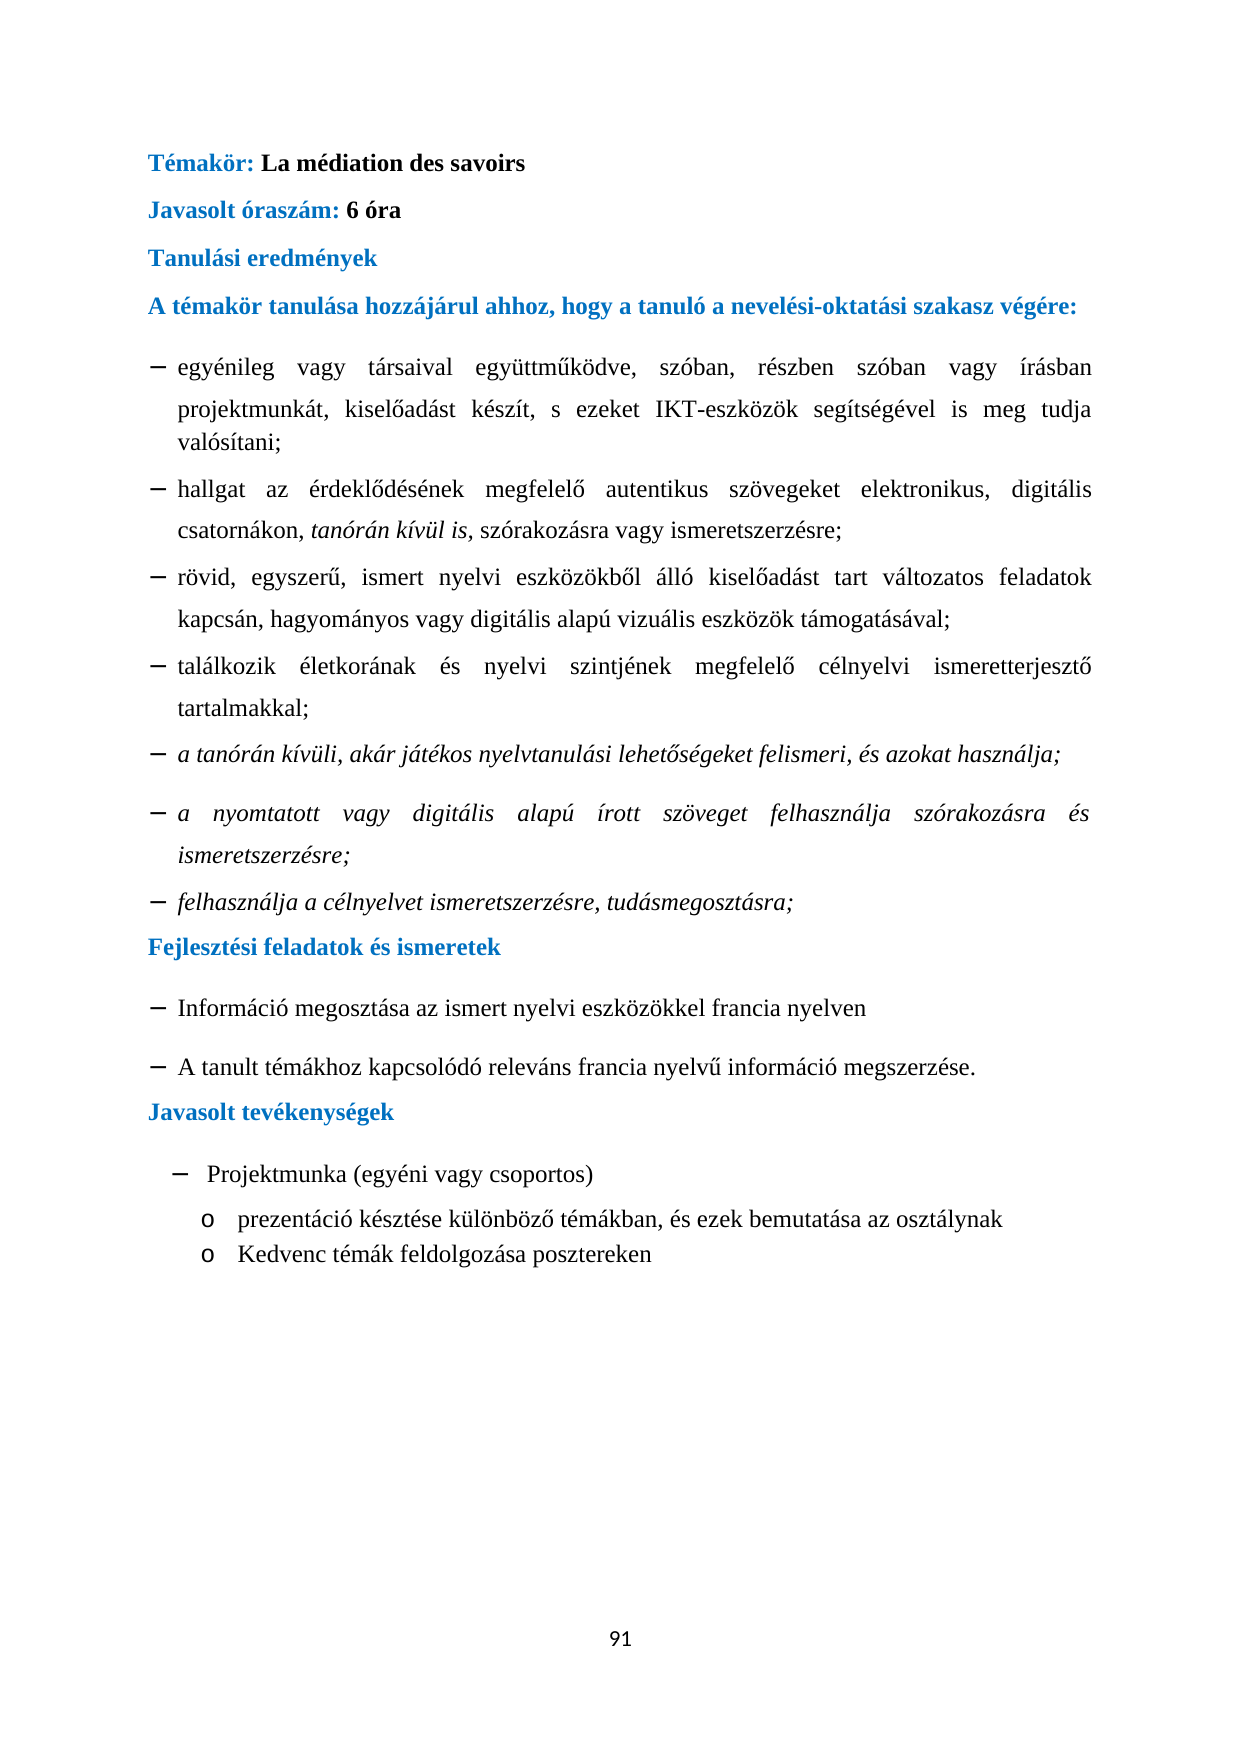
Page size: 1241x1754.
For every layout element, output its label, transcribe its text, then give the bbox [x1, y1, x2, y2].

text Tanulási eredmények [148, 243, 1093, 272]
list találkozik életkorának és nyelvi szintjének megfelelő célnyelvi ismeretterjesztő tartalmakkal; [148, 637, 1093, 721]
list Projektmunka (egyéni vagy csoportos) [169, 1145, 1093, 1196]
text Javasolt óraszám: 6 óra [148, 195, 1093, 224]
list felhasználja a célnyelvet ismeretszerzésre, tudásmegosztásra; [148, 873, 1093, 924]
list egyénileg vagy társaival együttműködve, szóban, részben szóban vagy írásban projektmunkát, kiselőadást készít, s ezeket IKT-eszközök segítségével is meg tudja valósítani; [148, 338, 1093, 456]
list hallgat az érdeklődésének megfelelő autentikus szövegeket elektronikus, digitális csatornákon, tanórán kívül is, szórakozásra vagy ismeretszerzésre; [148, 460, 1093, 544]
text A témakör tanulása hozzájárul ahhoz, hogy a tanuló a nevelési-oktatási szakasz végére: [148, 291, 1093, 319]
text Javasolt tevékenységek [148, 1097, 1093, 1126]
text Fejlesztési feladatok és ismeretek [148, 932, 1093, 961]
list Információ megosztása az ismert nyelvi eszközökkel francia nyelven [148, 979, 1093, 1031]
list a nyomtatott vagy digitális alapú írott szöveget felhasználja szórakozásra és ismeretszerzésre; [148, 784, 1093, 869]
list prezentáció késztése különböző témákban, és ezek bemutatása az osztálynak [200, 1204, 1093, 1235]
list a tanórán kívüli, akár játékos nyelvtanulási lehetőségeket felismeri, és azokat használja; [148, 726, 1093, 777]
list A tanult témákhoz kapcsolódó releváns francia nyelvű információ megszerzése. [148, 1038, 1093, 1090]
list rövid, egyszerű, ismert nyelvi eszközökből álló kiselőadást tart változatos feladatok kapcsán, hagyományos vagy digitális alapú vizuális eszközök támogatásával; [148, 548, 1093, 633]
text Témakör: La médiation des savoirs [148, 148, 1093, 176]
list Kedvenc témák feldolgozása posztereken [200, 1239, 1093, 1270]
